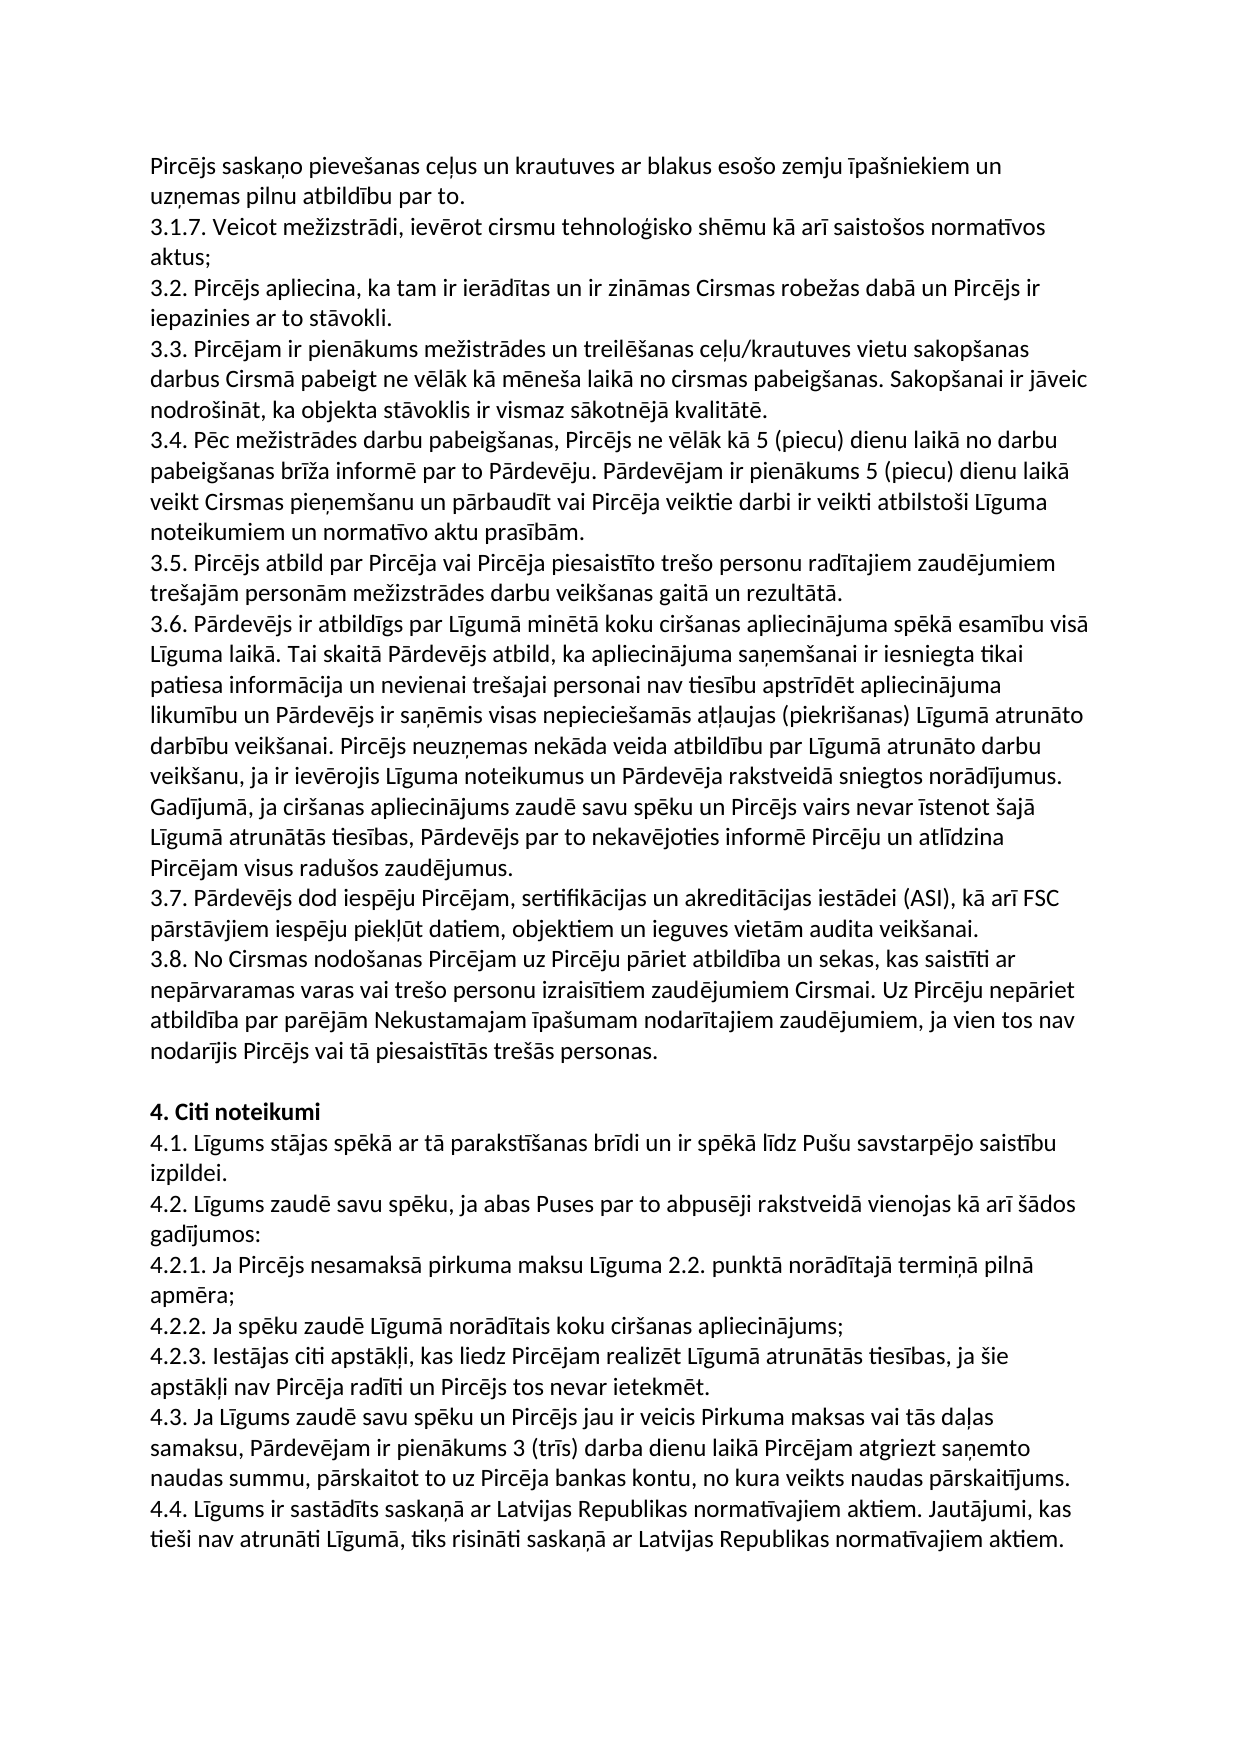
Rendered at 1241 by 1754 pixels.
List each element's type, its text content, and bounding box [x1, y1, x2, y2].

text 4.2.2. Ja spēku zaudē Līgumā norādītais koku ciršanas apliecinājums; [150, 1310, 1090, 1340]
text 4.2.1. Ja Pircējs nesamaksā pirkuma maksu Līguma 2.2. punktā norādītajā termiņā pilnā apmēra; [150, 1249, 1090, 1310]
text 3.3. Pircējam ir pienākums mežistrādes un treilēšanas ceļu/krautuves vietu sakopšanas darbus Cirsmā pabeigt ne vēlāk kā mēneša laikā no cirsmas pabeigšanas. Sakopšanai ir jāveic nodrošināt, ka objekta stāvoklis ir vismaz sākotnējā kvalitātē. [150, 333, 1090, 425]
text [150, 150, 1090, 211]
text 4.3. Ja Līgums zaudē savu spēku un Pircējs jau ir veicis Pirkuma maksas vai tās daļas samaksu, Pārdevējam ir pienākums 3 (trīs) darba dienu laikā Pircējam atgriezt saņemto naudas summu, pārskaitot to uz Pircēja bankas kontu, no kura veikts naudas pārskaitījums. [150, 1401, 1090, 1493]
text 4.2.3. Iestājas citi apstākļi, kas liedz Pircējam realizēt Līgumā atrunātās tiesības, ja šie apstākļi nav Pircēja radīti un Pircējs tos nevar ietekmēt. [150, 1340, 1090, 1401]
text 4. Citi noteikumi [150, 1096, 1090, 1127]
text 4.1. Līgums stājas spēkā ar tā parakstīšanas brīdi un ir spēkā līdz Pušu savstarpējo saistību izpildei. [150, 1127, 1090, 1188]
text 4.2. Līgums zaudē savu spēku, ja abas Puses par to abpusēji rakstveidā vienojas kā arī šādos gadījumos: [150, 1188, 1090, 1249]
text 3.4. Pēc mežistrādes darbu pabeigšanas, Pircējs ne vēlāk kā 5 (piecu) dienu laikā no darbu pabeigšanas brīža informē par to Pārdevēju. Pārdevējam ir pienākums 5 (piecu) dienu laikā veikt Cirsmas pieņemšanu un pārbaudīt vai Pircēja veiktie darbi ir veikti atbilstoši Līguma noteikumiem un normatīvo aktu prasībām. [150, 425, 1090, 547]
text 4.4. Līgums ir sastādīts saskaņā ar Latvijas Republikas normatīvajiem aktiem. Jautājumi, kas tieši nav atrunāti Līgumā, tiks risināti saskaņā ar Latvijas Republikas normatīvajiem aktiem. [150, 1493, 1090, 1554]
text 3.2. Pircējs apliecina, ka tam ir ierādītas un ir zināmas Cirsmas robežas dabā un Pircējs ir iepazinies ar to stāvokli. [150, 272, 1090, 333]
text 3.6. Pārdevējs ir atbildīgs par Līgumā minētā koku ciršanas apliecinājuma spēkā esamību visā Līguma laikā. Tai skaitā Pārdevējs atbild, ka apliecinājuma saņemšanai ir iesniegta tikai patiesa informācija un nevienai trešajai personai nav tiesību apstrīdēt apliecinājuma likumību un Pārdevējs ir saņēmis visas nepieciešamās atļaujas (piekrišanas) Līgumā atrunāto darbību veikšanai. Pircējs neuzņemas nekāda veida atbildību par Līgumā atrunāto darbu veikšanu, ja ir ievērojis Līguma noteikumus un Pārdevēja rakstveidā sniegtos norādījumus. Gadījumā, ja ciršanas apliecinājums zaudē savu spēku un Pircējs vairs nevar īstenot šajā Līgumā atrunātās tiesības, Pārdevējs par to nekavējoties informē Pircēju un atlīdzina Pircējam visus radušos zaudējumus. [150, 608, 1090, 882]
text 3.1.7. Veicot mežizstrādi, ievērot cirsmu tehnoloģisko shēmu kā arī saistošos normatīvos aktus; [150, 211, 1090, 272]
text 3.5. Pircējs atbild par Pircēja vai Pircēja piesaistīto trešo personu radītajiem zaudējumiem trešajām personām mežizstrādes darbu veikšanas gaitā un rezultātā. [150, 547, 1090, 608]
text 3.8. No Cirsmas nodošanas Pircējam uz Pircēju pāriet atbildība un sekas, kas saistīti ar nepārvaramas varas vai trešo personu izraisītiem zaudējumiem Cirsmai. Uz Pircēju nepāriet atbildība par parējām Nekustamajam īpašumam nodarītajiem zaudējumiem, ja vien tos nav nodarījis Pircējs vai tā piesaistītās trešās personas. [150, 943, 1090, 1066]
text 3.7. Pārdevējs dod iespēju Pircējam, sertifikācijas un akreditācijas iestādei (ASI), kā arī FSC pārstāvjiem iespēju piekļūt datiem, objektiem un ieguves vietām audita veikšanai. [150, 882, 1090, 943]
